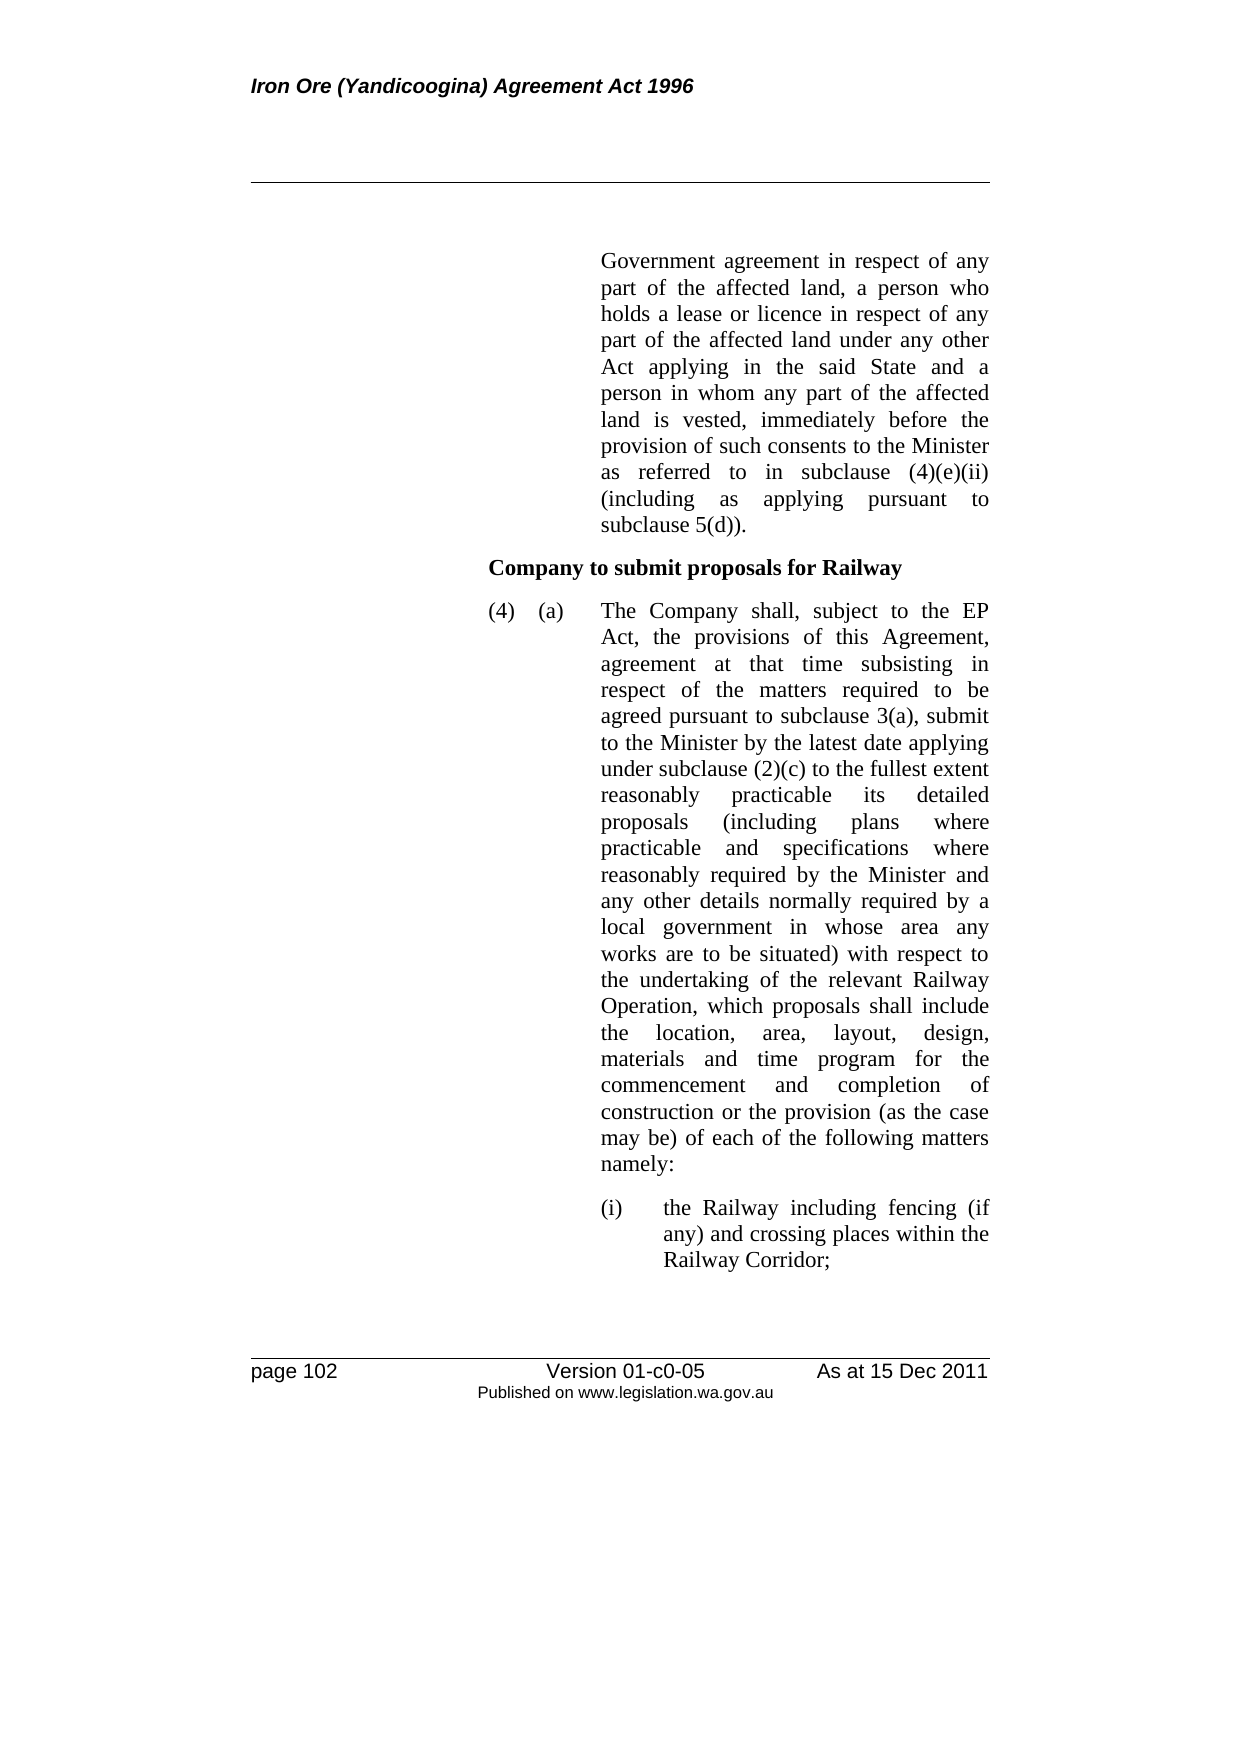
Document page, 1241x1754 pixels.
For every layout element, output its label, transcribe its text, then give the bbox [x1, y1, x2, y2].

text (4) (a) The Company shall, subject to the EP Act, the provisions of this Agreement, agreement at that time subsisting in respect of the matters required to be agreed pursuant to subclause 3(a), submit to the Minister by the latest date applying under subclause (2)(c) to the fullest extent reasonably practicable its detailed proposals (including plans where practicable and specifications where reasonably required by the Minister and any other details normally required by a local government in whose area any works are to be situated) with respect to the undertaking of the relevant Railway Operation, which proposals shall include the location, area, layout, design, materials and time program for the commencement and completion of construction or the provision (as the case may be) of each of the following matters namely: [488, 597, 990, 1177]
text Company to submit proposals for Railway [488, 554, 990, 580]
text (i) the Railway including fencing (if any) and crossing places within the Railway Corridor; [601, 1193, 990, 1273]
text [601, 247, 990, 537]
